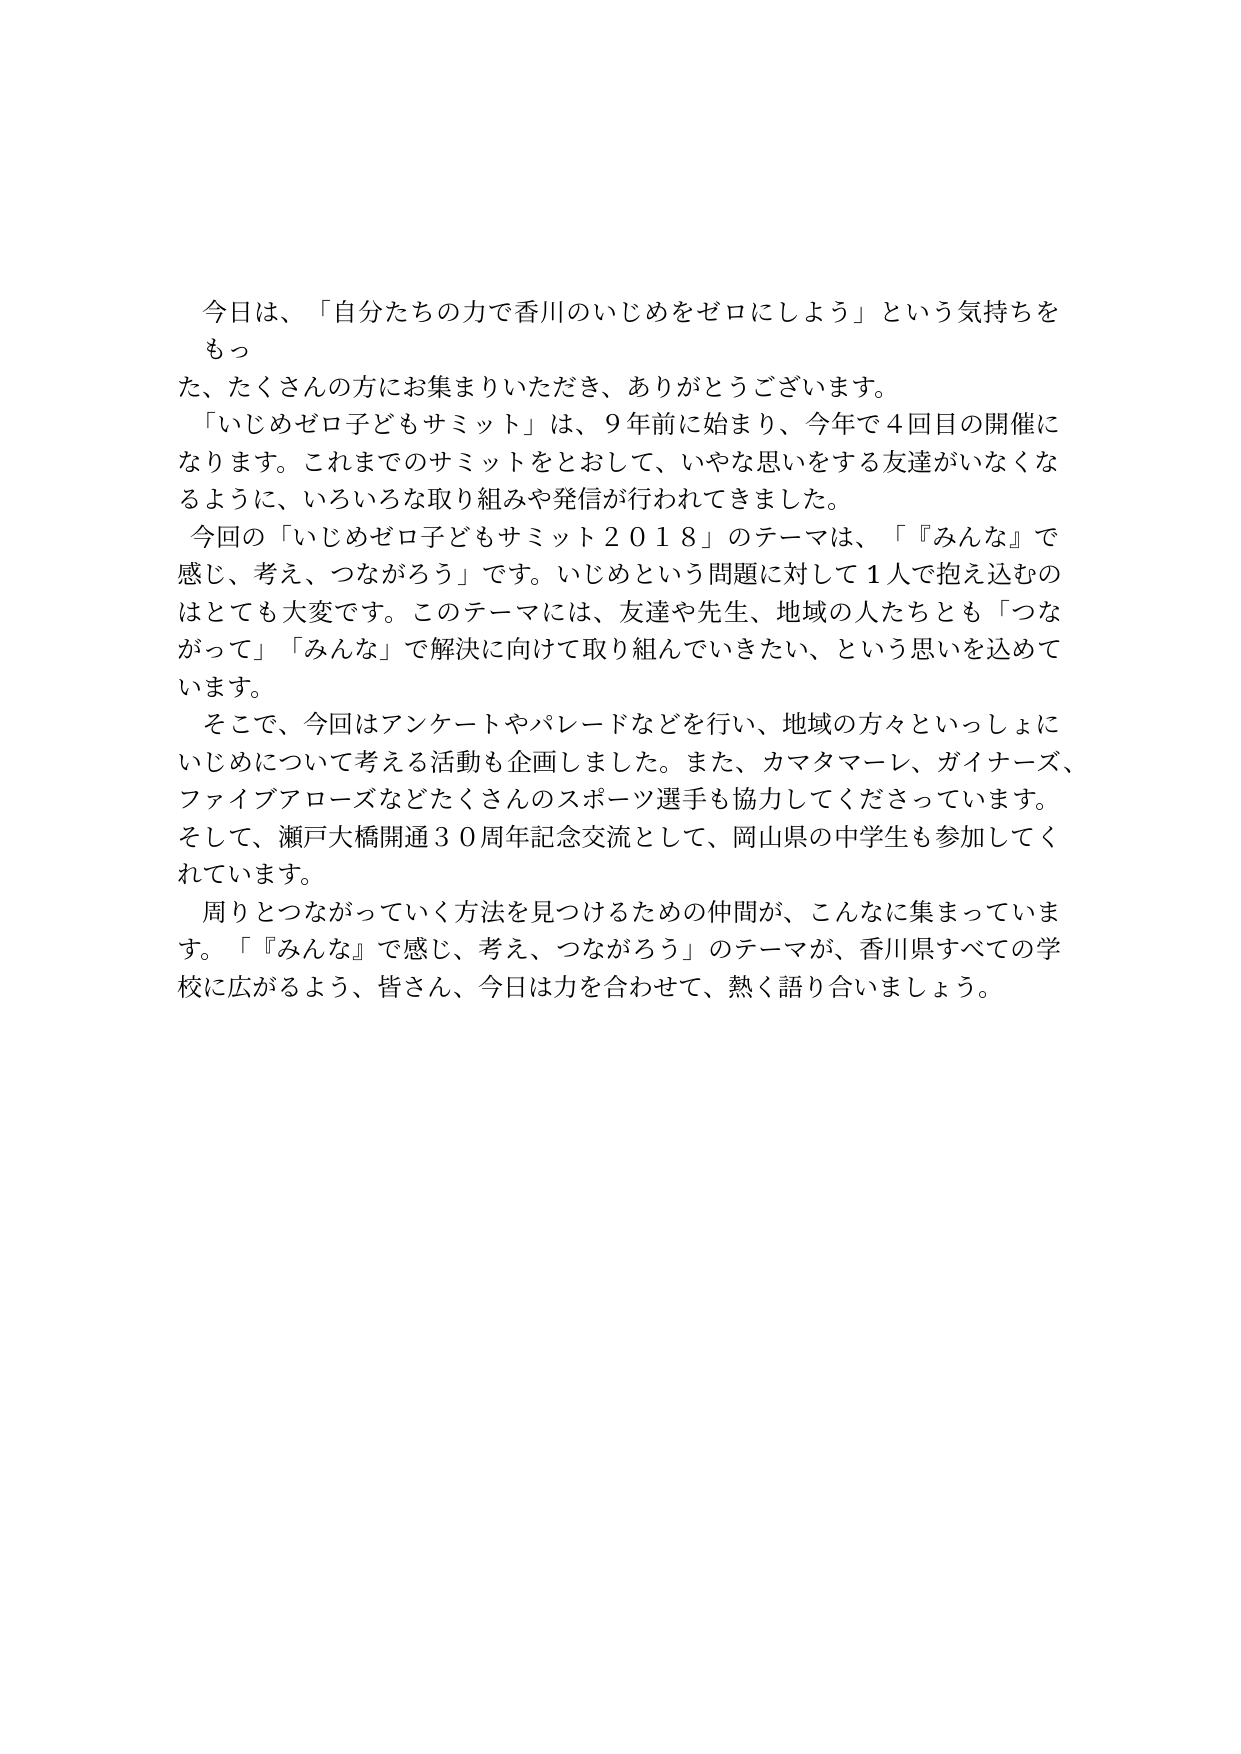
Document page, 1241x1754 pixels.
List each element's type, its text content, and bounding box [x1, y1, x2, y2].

text 今日は、「自分たちの力で香川のいじめをゼロにしよう」という気持ちをもっ [177, 254, 1063, 367]
text た、たくさんの方にお集まりいただき、ありがとうございます。 「いじめゼロ子どもサミット」は、９年前に始まり、今年で４回目の開催になります。これまでのサミットをとおして、いやな思いをする友達がいなくなるように、いろいろな取り組みや発信が行われてきました。 今回の「いじめゼロ子どもサミット２０１８」のテーマは、「『みんな』で感じ、考え、つながろう」です。いじめという問題に対して1人で抱え込むのはとても大変です。このテーマには、友達や先生、地域の人たちとも「つながって」「みんな」で解決に向けて取り組んでいきたい、という思いを込めています。 そこで、今回はアンケートやパレードなどを行い、地域の方々といっしょにいじめについて考える活動も企画しました。また、カマタマーレ、ガイナーズ、ファイブアローズなどたくさんのスポーツ選手も協力してくださっています。そして、瀬戸大橋開通３０周年記念交流として、岡山県の中学生も参加してくれています。 [177, 367, 1063, 892]
text 周りとつながっていく方法を見つけるための仲間が、こんなに集まっています。「『みんな』で感じ、考え、つながろう」のテーマが、香川県すべての学校に広がるよう、皆さん、今日は力を合わせて、熱く語り合いましょう。 [177, 892, 1063, 1004]
